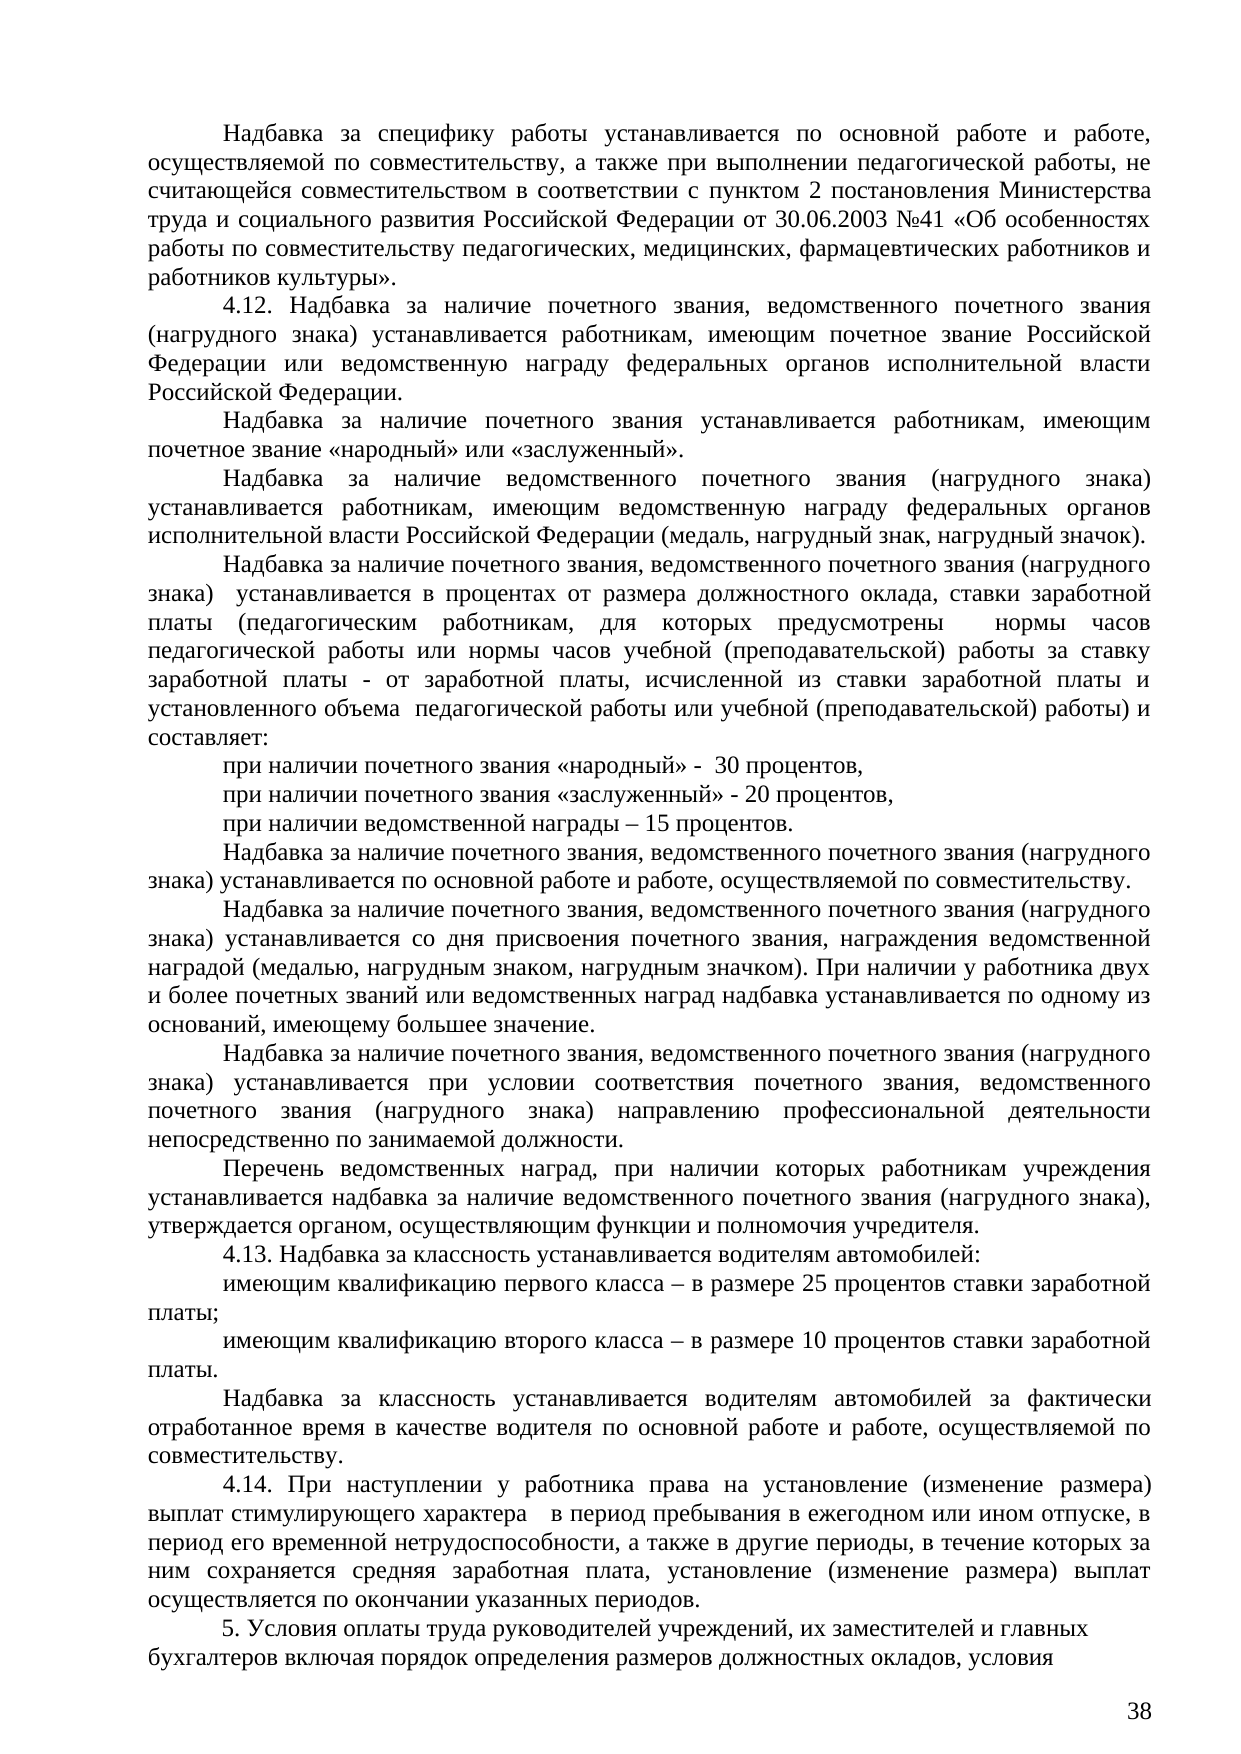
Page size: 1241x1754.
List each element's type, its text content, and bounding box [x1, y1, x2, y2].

text имеющим квалификацию первого класса – в размере 25 процентов ставки заработной платы; [148, 1268, 1152, 1326]
text Надбавка за наличие почетного звания, ведомственного почетного звания (нагрудного знака) устанавливается по основной работе и работе, осуществляемой по совместительству. [148, 837, 1152, 894]
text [148, 1613, 1152, 1671]
text 4.13. Надбавка за классность устанавливается водителям автомобилей: [148, 1239, 1152, 1268]
text Надбавка за наличие почетного звания, ведомственного почетного звания (нагрудного знака) устанавливается со дня присвоения почетного звания, награждения ведомственной наградой (медалью, нагрудным знаком, нагрудным значком). При наличии у работника двух и более почетных званий или ведомственных наград надбавка устанавливается по одному из оснований, имеющему большее значение. [148, 894, 1152, 1038]
text Надбавка за наличие почетного звания устанавливается работникам, имеющим почетное звание «народный» или «заслуженный». [148, 406, 1152, 463]
text при наличии ведомственной награды – 15 процентов. [148, 808, 1152, 837]
text Надбавка за специфику работы устанавливается по основной работе и работе, осуществляемой по совместительству, а также при выполнении педагогической работы, не считающейся совместительством в соответствии с пунктом 2 постановления Министерства труда и социального развития Российской Федерации от 30.06.2003 №41 «Об особенностях работы по совместительству педагогических, медицинских, фармацевтических работников и работников культуры». [148, 118, 1152, 291]
text Надбавка за наличие ведомственного почетного звания (нагрудного знака) устанавливается работникам, имеющим ведомственную награду федеральных органов исполнительной власти Российской Федерации (медаль, нагрудный знак, нагрудный значок). [148, 463, 1152, 549]
text имеющим квалификацию второго класса – в размере 10 процентов ставки заработной платы. [148, 1326, 1152, 1383]
text Надбавка за наличие почетного звания, ведомственного почетного звания (нагрудного знака) устанавливается в процентах от размера должностного оклада, ставки заработной платы (педагогическим работникам, для которых предусмотрены нормы часов педагогической работы или нормы часов учебной (преподавательской) работы за ставку заработной платы - от заработной платы, исчисленной из ставки заработной платы и установленного объема педагогической работы или учебной (преподавательской) работы) и составляет: [148, 549, 1152, 751]
text Перечень ведомственных наград, при наличии которых работникам учреждения устанавливается надбавка за наличие ведомственного почетного звания (нагрудного знака), утверждается органом, осуществляющим функции и полномочия учредителя. [148, 1153, 1152, 1239]
text Надбавка за классность устанавливается водителям автомобилей за фактически отработанное время в качестве водителя по основной работе и работе, осуществляемой по совместительству. [148, 1383, 1152, 1469]
text 4.12. Надбавка за наличие почетного звания, ведомственного почетного звания (нагрудного знака) устанавливается работникам, имеющим почетное звание Российской Федерации или ведомственную награду федеральных органов исполнительной власти Российской Федерации. [148, 291, 1152, 406]
text при наличии почетного звания «заслуженный» - 20 процентов, [148, 779, 1152, 808]
text Надбавка за наличие почетного звания, ведомственного почетного звания (нагрудного знака) устанавливается при условии соответствия почетного звания, ведомственного почетного звания (нагрудного знака) направлению профессиональной деятельности непосредственно по занимаемой должности. [148, 1038, 1152, 1153]
text 4.14. При наступлении у работника права на установление (изменение размера) выплат стимулирующего характера в период пребывания в ежегодном или ином отпуске, в период его временной нетрудоспособности, а также в другие периоды, в течение которых за ним сохраняется средняя заработная плата, установление (изменение размера) выплат осуществляется по окончании указанных периодов. [148, 1469, 1152, 1613]
text при наличии почетного звания «народный» - 30 процентов, [148, 751, 1152, 779]
